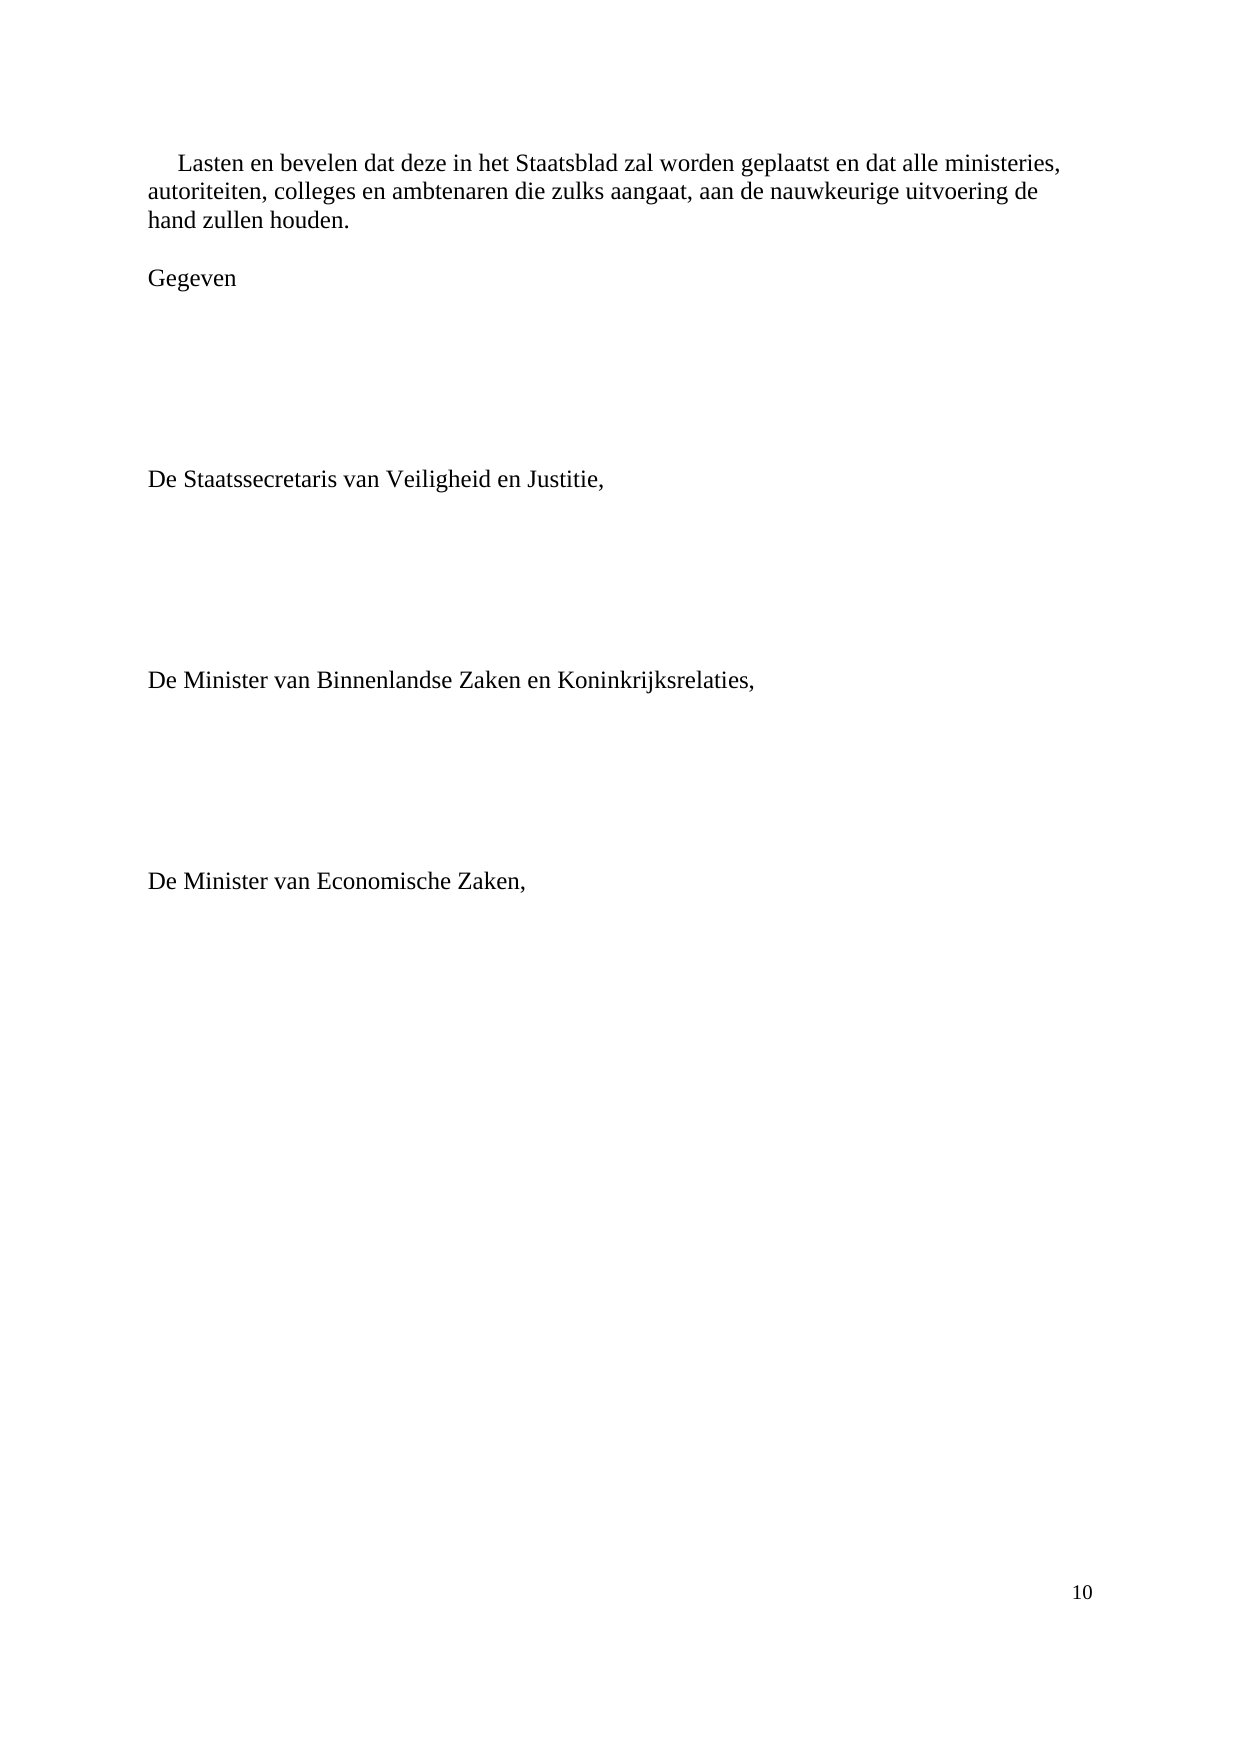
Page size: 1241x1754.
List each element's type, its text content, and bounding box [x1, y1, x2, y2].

text Lasten en bevelen dat deze in het Staatsblad zal worden geplaatst en dat alle ministeries, autoriteiten, colleges en ambtenaren die zulks aangaat, aan de nauwkeurige uitvoering de hand zullen houden. [148, 148, 1092, 234]
text Gegeven [148, 263, 1092, 291]
text De Staatssecretaris van Veiligheid en Justitie, [148, 464, 1092, 493]
text De Minister van Economische Zaken, [148, 866, 1092, 895]
text De Minister van Binnenlandse Zaken en Koninkrijksrelaties, [148, 665, 1092, 694]
